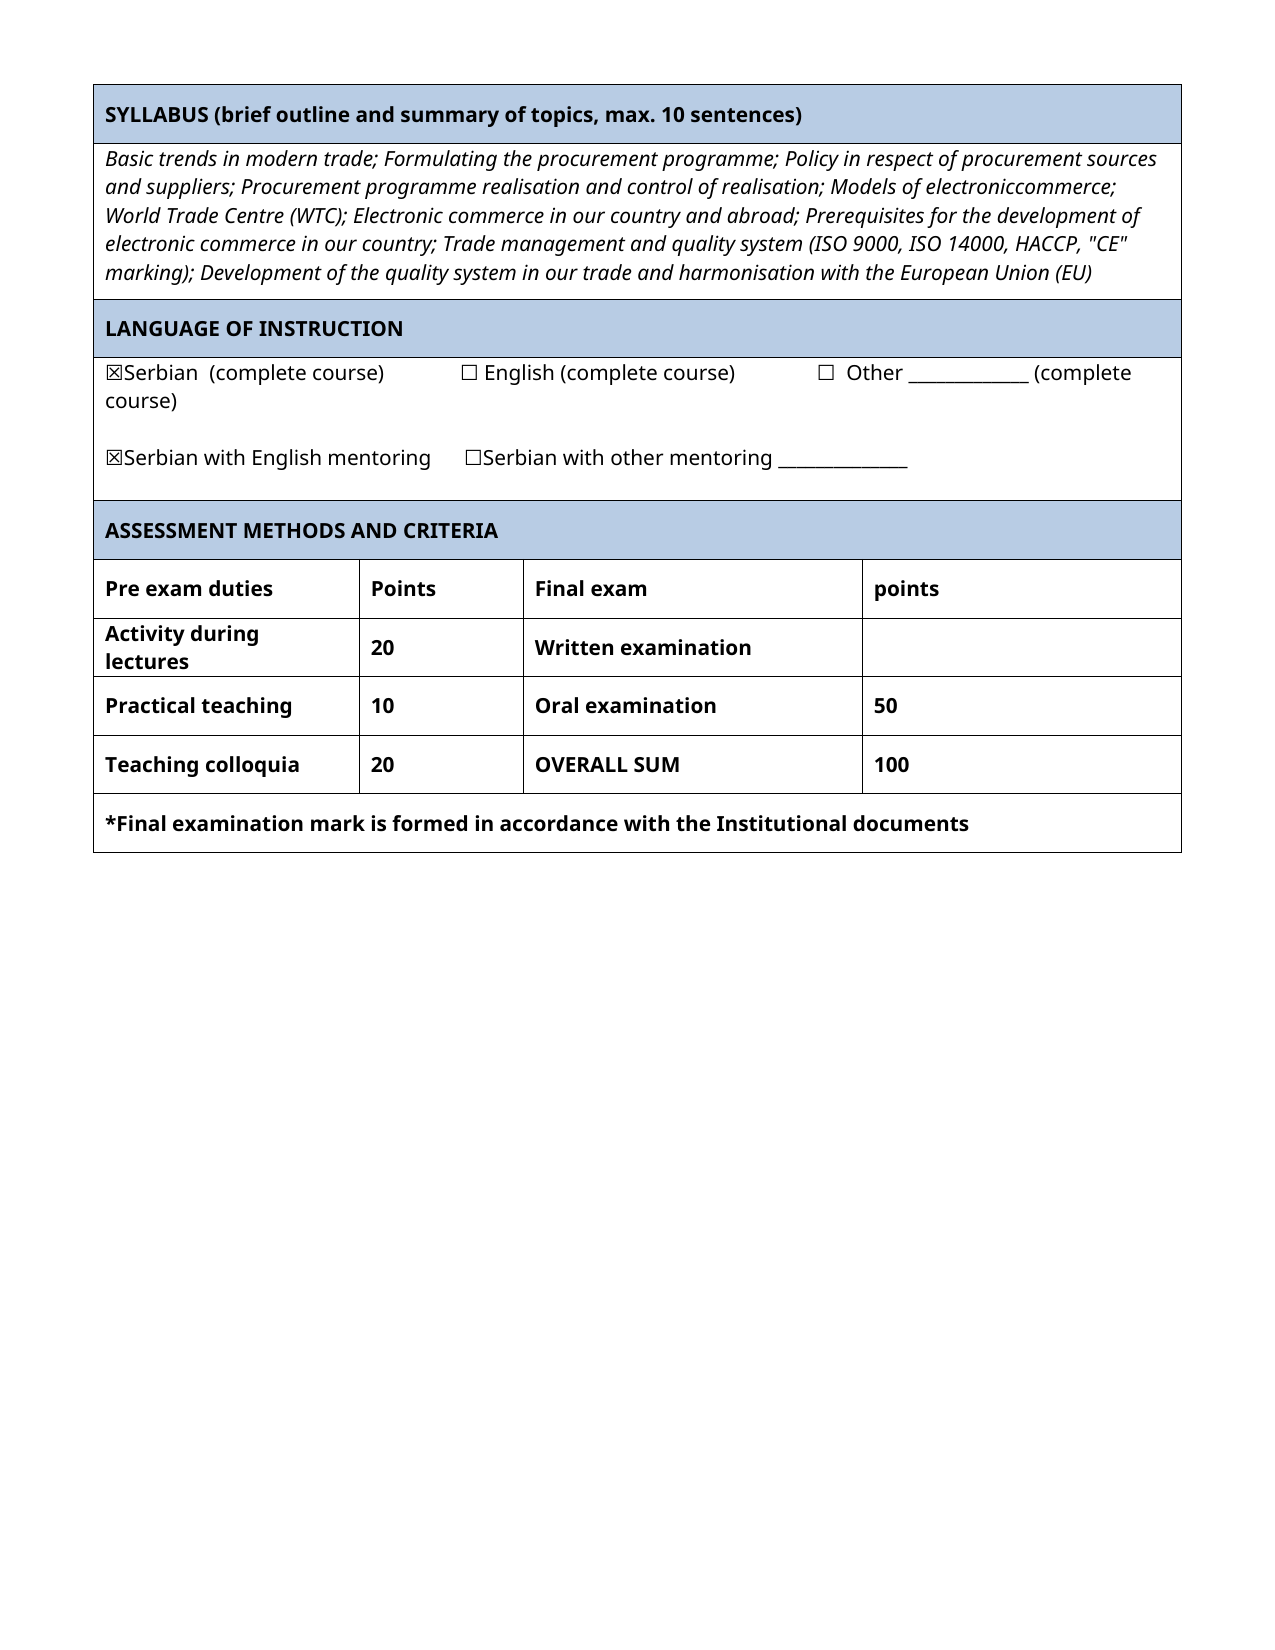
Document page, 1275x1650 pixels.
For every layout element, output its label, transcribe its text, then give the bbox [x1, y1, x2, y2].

table_cell Activity during lectures [94, 619, 359, 676]
table_cell Basic trends in modern trade; Formulating the procurement programme; Policy in respect of procurement sources and suppliers; Procurement programme realisation and control of realisation; Models of electroniccommerce; World Trade Centre (WTC); Electronic commerce in our country and abroad; Prerequisites for the development of electronic commerce in our country; Trade management and quality system (ISO 9000, ISO 14000, HACCP, "CE" marking); Development of the quality system in our trade and harmonisation with the European Union (EU) [94, 144, 1181, 299]
table_cell Written examination [524, 619, 862, 676]
table_cell LANGUAGE OF INSTRUCTION [94, 300, 1181, 357]
table_cell 20 [360, 619, 523, 676]
table_cell 20 [360, 736, 523, 793]
table_cell points [863, 560, 1181, 617]
table_cell *Final examination mark is formed in accordance with the Institutional documents [94, 794, 1181, 852]
table_cell Points [360, 560, 523, 617]
table_cell Oral examination [524, 677, 862, 734]
table_cell SYLLABUS (brief outline and summary of topics, max. 10 sentences) [94, 85, 1181, 143]
table_cell ASSESSMENT METHODS AND CRITERIA [94, 501, 1181, 559]
table_cell 50 [863, 677, 1181, 734]
table_cell OVERALL SUM [524, 736, 862, 793]
table_cell Pre exam duties [94, 560, 359, 617]
table_cell Final exam [524, 560, 862, 617]
table_cell Serbian (complete course) English (complete course) Other _____________ (complete course) Serbian with English mentoring Serbian with other mentoring ______________ [94, 358, 1181, 500]
table_cell 100 [863, 736, 1181, 793]
table_cell 10 [360, 677, 523, 734]
table_cell Practical teaching [94, 677, 359, 734]
table_cell Teaching colloquia [94, 736, 359, 793]
table_cell [863, 619, 1181, 676]
